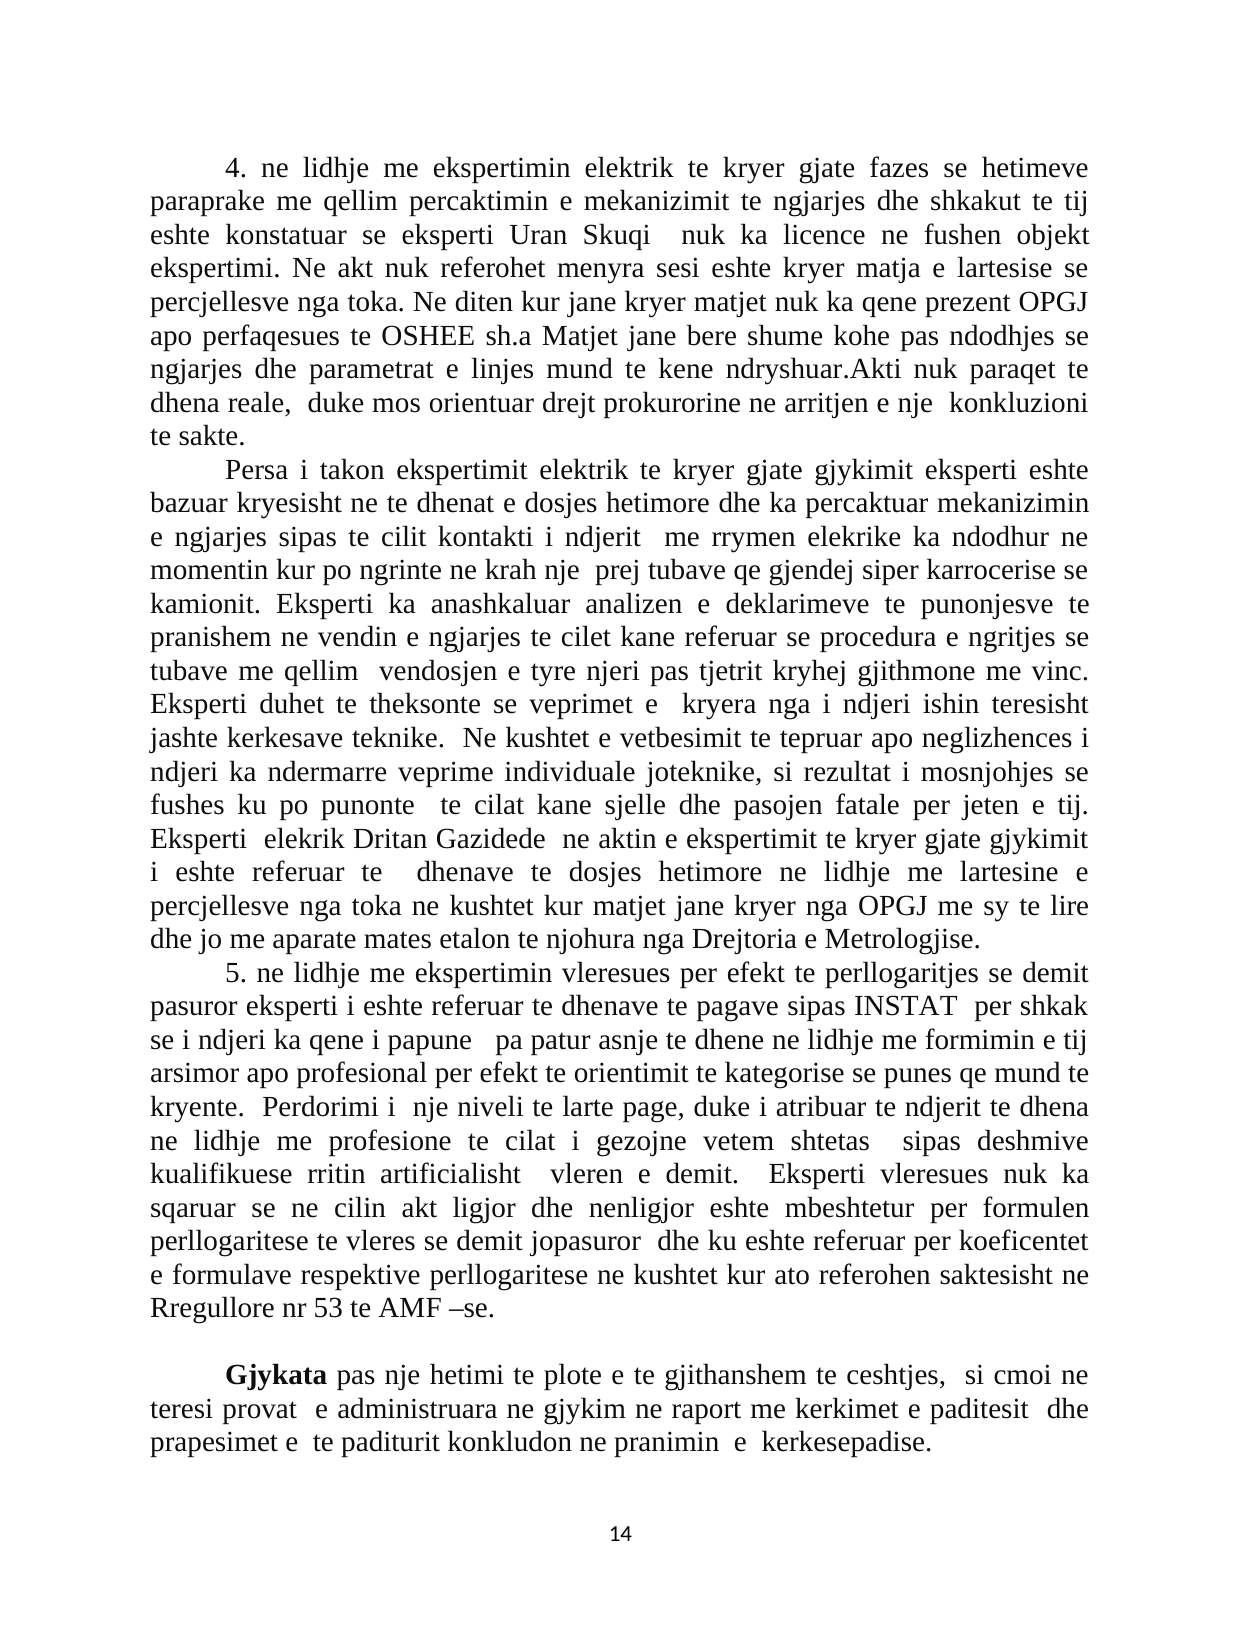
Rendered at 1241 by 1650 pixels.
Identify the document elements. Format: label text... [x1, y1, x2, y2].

text Gjykata pas nje hetimi te plote e te gjithanshem te ceshtjes, si cmoi ne teresi provat e administruara ne gjykim ne raport me kerkimet e paditesit dhe prapesimet e te paditurit konkludon ne pranimin e kerkesepadise. [150, 1357, 1090, 1458]
text Persa i takon ekspertimit elektrik te kryer gjate gjykimit eksperti eshte bazuar kryesisht ne te dhenat e dosjes hetimore dhe ka percaktuar mekanizimin e ngjarjes sipas te cilit kontakti i ndjerit me rrymen elekrike ka ndodhur ne momentin kur po ngrinte ne krah nje prej tubave qe gjendej siper karrocerise se kamionit. Eksperti ka anashkaluar analizen e deklarimeve te punonjesve te pranishem ne vendin e ngjarjes te cilet kane referuar se procedura e ngritjes se tubave me qellim vendosjen e tyre njeri pas tjetrit kryhej gjithmone me vinc. Eksperti duhet te theksonte se veprimet e kryera nga i ndjeri ishin teresisht jashte kerkesave teknike. Ne kushtet e vetbesimit te tepruar apo neglizhences i ndjeri ka ndermarre veprime individuale joteknike, si rezultat i mosnjohjes se fushes ku po punonte te cilat kane sjelle dhe pasojen fatale per jeten e tij. Eksperti elekrik Dritan Gazidede ne aktin e ekspertimit te kryer gjate gjykimit i eshte referuar te dhenave te dosjes hetimore ne lidhje me lartesine e percjellesve nga toka ne kushtet kur matjet jane kryer nga OPGJ me sy te lire dhe jo me aparate mates etalon te njohura nga Drejtoria e Metrologjise. [150, 452, 1090, 955]
text 5. ne lidhje me ekspertimin vleresues per efekt te perllogaritjes se demit pasuror eksperti i eshte referuar te dhenave te pagave sipas INSTAT per shkak se i ndjeri ka qene i papune pa patur asnje te dhene ne lidhje me formimin e tij arsimor apo profesional per efekt te orientimit te kategorise se punes qe mund te kryente. Perdorimi i nje niveli te larte page, duke i atribuar te ndjerit te dhena ne lidhje me profesione te cilat i gezojne vetem shtetas sipas deshmive kualifikuese rritin artificialisht vleren e demit. Eksperti vleresues nuk ka sqaruar se ne cilin akt ligjor dhe nenligjor eshte mbeshtetur per formulen perllogaritese te vleres se demit jopasuror dhe ku eshte referuar per koeficentet e formulave respektive perllogaritese ne kushtet kur ato referohen saktesisht ne Rregullore nr 53 te AMF –se. [150, 955, 1090, 1324]
text 4. ne lidhje me ekspertimin elektrik te kryer gjate fazes se hetimeve paraprake me qellim percaktimin e mekanizimit te ngjarjes dhe shkakut te tij eshte konstatuar se eksperti Uran Skuqi nuk ka licence ne fushen objekt ekspertimi. Ne akt nuk referohet menyra sesi eshte kryer matja e lartesise se percjellesve nga toka. Ne diten kur jane kryer matjet nuk ka qene prezent OPGJ apo perfaqesues te OSHEE sh.a Matjet jane bere shume kohe pas ndodhjes se ngjarjes dhe parametrat e linjes mund te kene ndryshuar.Akti nuk paraqet te dhena reale, duke mos orientuar drejt prokurorine ne arritjen e nje konkluzioni te sakte. [150, 150, 1090, 452]
